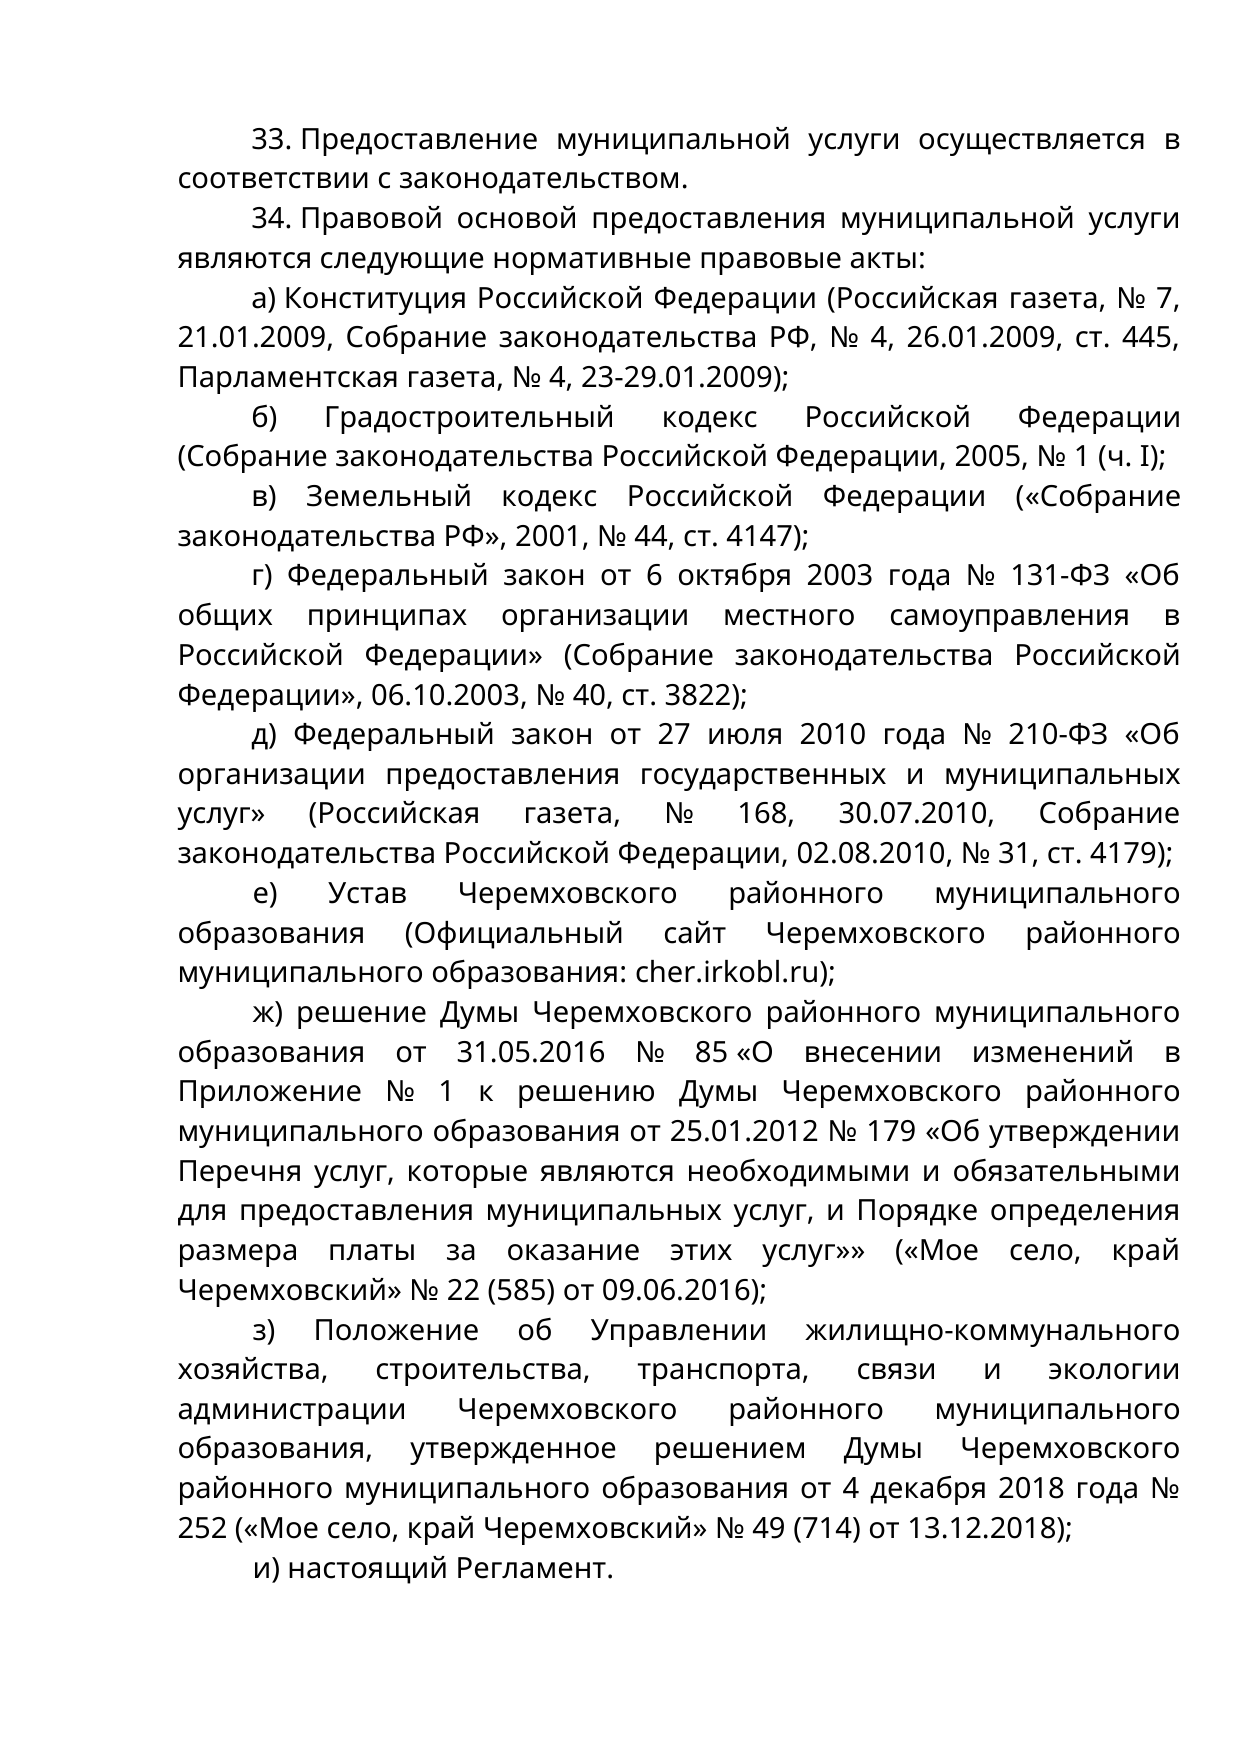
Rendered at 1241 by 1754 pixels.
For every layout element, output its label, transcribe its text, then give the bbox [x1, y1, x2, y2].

text ж) решение Думы Черемховского районного муниципального образования от 31.05.2016 № 85 «О внесении изменений в Приложение № 1 к решению Думы Черемховского районного муниципального образования от 25.01.2012 № 179 «Об утверждении Перечня услуг, которые являются необходимыми и обязательными для предоставления муниципальных услуг, и Порядке определения размера платы за оказание этих услуг»» («Мое село, край Черемховский» № 22 (585) от 09.06.2016); [177, 991, 1181, 1309]
text з) Положение об Управлении жилищно-коммунального хозяйства, строительства, транспорта, связи и экологии администрации Черемховского районного муниципального образования, утвержденное решением Думы Черемховского районного муниципального образования от 4 декабря 2018 года № 252 («Мое село, край Черемховский» № 49 (714) от 13.12.2018); [177, 1309, 1181, 1547]
text 34. Правовой основой предоставления муниципальной услуги являются следующие нормативные правовые акты: [177, 197, 1181, 277]
text 33. Предоставление муниципальной услуги осуществляется в соответствии с законодательством. [177, 118, 1181, 197]
text а) Конституция Российской Федерации (Российская газета, № 7, 21.01.2009, Собрание законодательства РФ, № 4, 26.01.2009, ст. 445, Парламентская газета, № 4, 23-29.01.2009); [177, 277, 1181, 396]
text г) Федеральный закон от 6 октября 2003 года № 131-ФЗ «Об общих принципах организации местного самоуправления в Российской Федерации» (Собрание законодательства Российской Федерации», 06.10.2003, № 40, ст. 3822); [177, 555, 1181, 713]
text в) Земельный кодекс Российской Федерации («Собрание законодательства РФ», 2001, № 44, ст. 4147); [177, 475, 1181, 555]
text б) Градостроительный кодекс Российской Федерации (Собрание законодательства Российской Федерации, 2005, № 1 (ч. I); [177, 396, 1181, 475]
text д) Федеральный закон от 27 июля 2010 года № 210-ФЗ «Об организации предоставления государственных и муниципальных услуг» (Российская газета, № 168, 30.07.2010, Собрание законодательства Российской Федерации, 02.08.2010, № 31, ст. 4179); [177, 713, 1181, 872]
text е) Устав Черемховского районного муниципального образования (Официальный сайт Черемховского районного муниципального образования: cher.irkobl.ru); [177, 872, 1181, 991]
text и) настоящий Регламент. [177, 1547, 1181, 1587]
